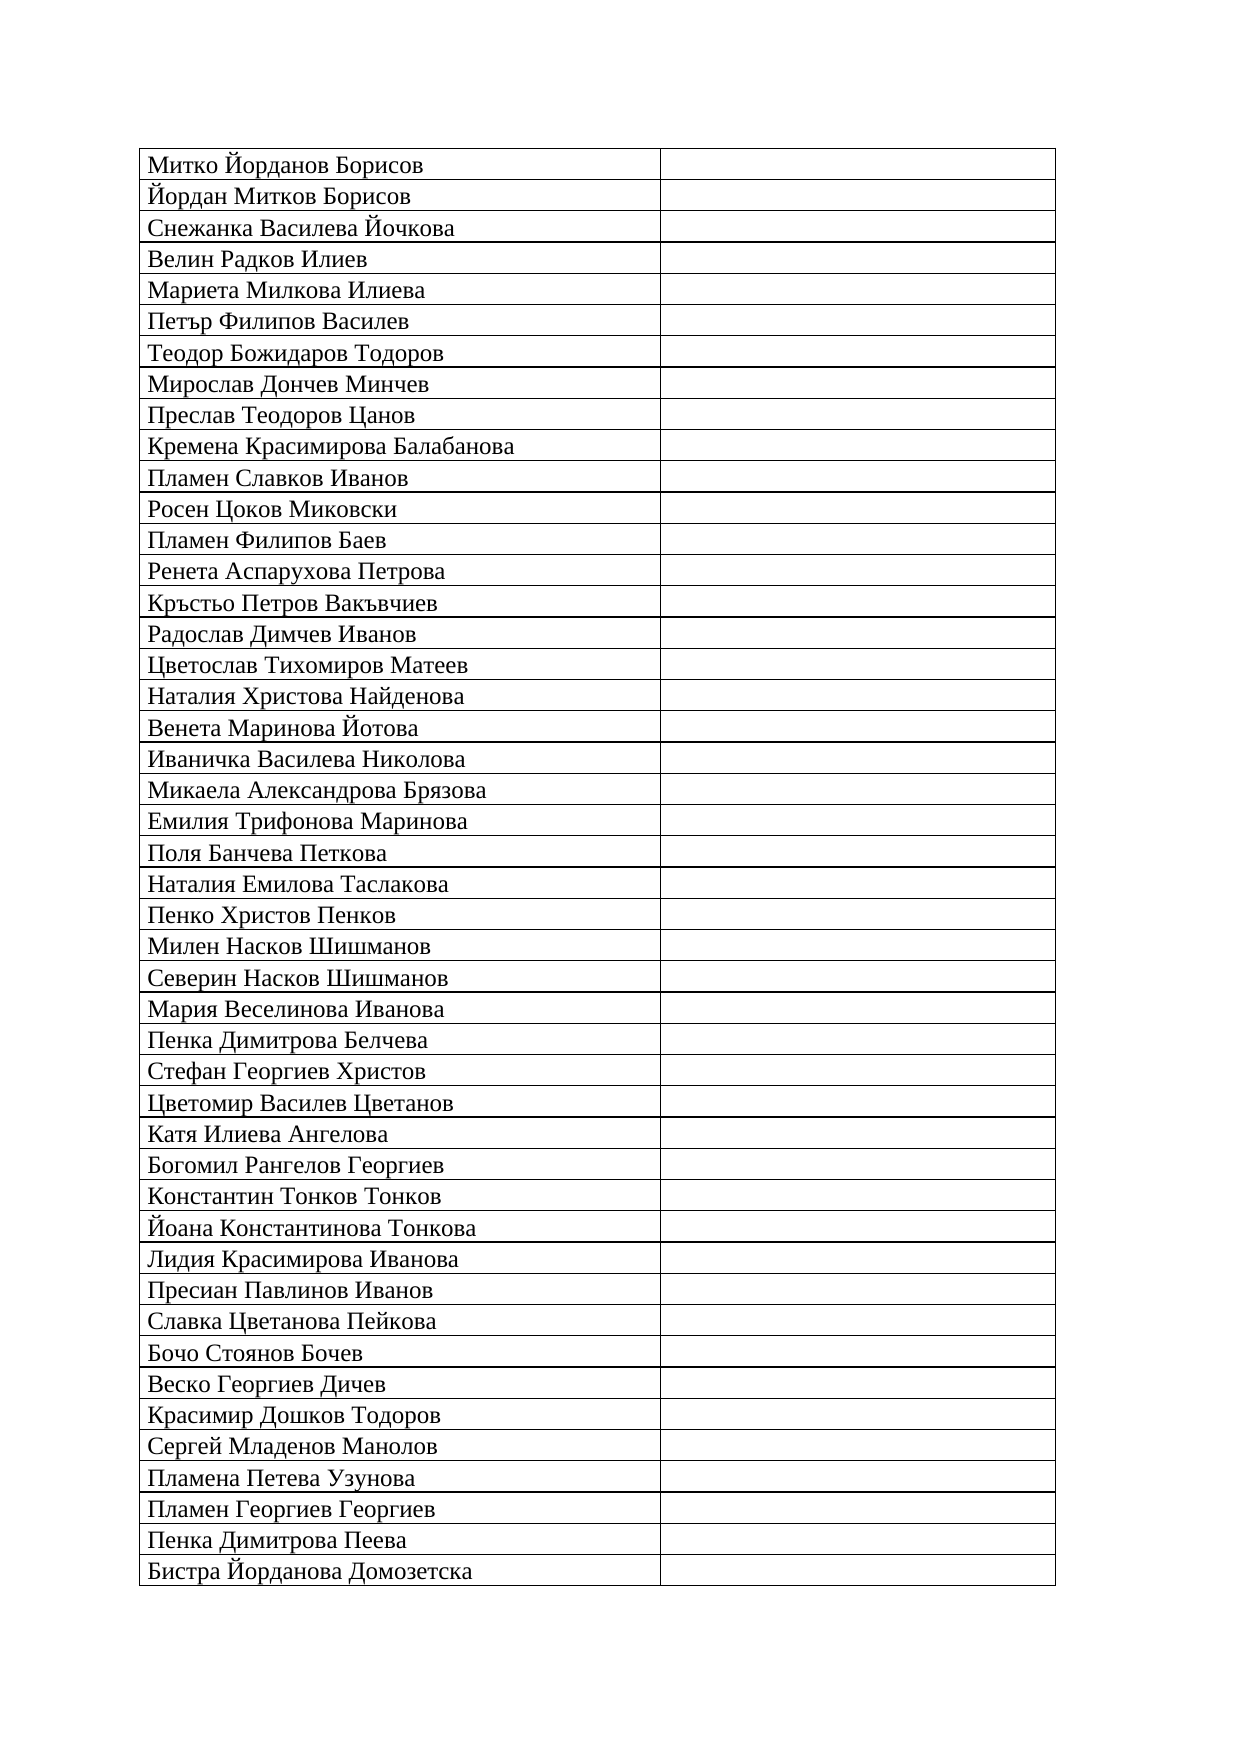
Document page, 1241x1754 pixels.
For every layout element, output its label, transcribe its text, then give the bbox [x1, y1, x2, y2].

table_cell [661, 1243, 1055, 1273]
table_cell Цветомир Василев Цветанов [140, 1086, 660, 1116]
table_cell [661, 1211, 1055, 1241]
table_cell [661, 336, 1055, 366]
table_cell Иваничка Василева Николова [140, 743, 660, 773]
table_cell Пенка Димитрова Белчева [140, 1024, 660, 1054]
table_cell Милен Насков Шишманов [140, 930, 660, 960]
table_cell Кремена Красимирова Балабанова [140, 430, 660, 460]
table_cell Наталия Христова Найденова [140, 680, 660, 710]
table_cell Пламен Филипов Баев [140, 524, 660, 554]
table_cell Бистра Йорданова Домозетска [140, 1555, 660, 1585]
table_cell Поля Банчева Петкова [140, 836, 660, 866]
table_cell Славка Цветанова Пейкова [140, 1305, 660, 1335]
table_cell Йоана Константинова Тонкова [140, 1211, 660, 1241]
table_cell Ренета Аспарухова Петрова [140, 555, 660, 585]
table_cell [661, 180, 1055, 210]
table_cell [661, 836, 1055, 866]
table_cell [661, 493, 1055, 523]
table_cell Наталия Емилова Таслакова [140, 868, 660, 898]
table_cell [661, 243, 1055, 273]
table_cell [661, 711, 1055, 741]
table_cell Лидия Красимирова Иванова [140, 1243, 660, 1273]
table_cell [661, 399, 1055, 429]
table_cell [661, 1461, 1055, 1491]
table_cell Стефан Георгиев Христов [140, 1055, 660, 1085]
table_cell [661, 1493, 1055, 1523]
table_cell Мария Веселинова Иванова [140, 993, 660, 1023]
table_cell Йордан Митков Борисов [140, 180, 660, 210]
table_cell Катя Илиева Ангелова [140, 1118, 660, 1148]
table_cell [661, 805, 1055, 835]
table_cell [661, 961, 1055, 991]
table_cell [661, 211, 1055, 241]
table_cell Снежанка Василева Йочкова [140, 211, 660, 241]
table_cell [661, 430, 1055, 460]
table_cell [661, 461, 1055, 491]
table_cell [661, 1555, 1055, 1585]
table_cell [661, 1055, 1055, 1085]
table_cell [661, 743, 1055, 773]
table_cell [661, 1524, 1055, 1554]
table_cell Пламен Славков Иванов [140, 461, 660, 491]
table_cell [661, 868, 1055, 898]
table_cell [661, 149, 1055, 179]
table_cell Мариета Милкова Илиева [140, 274, 660, 304]
table_cell [661, 1024, 1055, 1054]
table_cell Цветослав Тихомиров Матеев [140, 649, 660, 679]
table_cell [661, 368, 1055, 398]
table_cell Венета Маринова Йотова [140, 711, 660, 741]
table_cell [661, 774, 1055, 804]
table_cell [661, 680, 1055, 710]
table_cell Теодор Божидаров Тодоров [140, 336, 660, 366]
table_cell [661, 649, 1055, 679]
table_cell [661, 1149, 1055, 1179]
table_cell [661, 1180, 1055, 1210]
table_cell [661, 305, 1055, 335]
table_cell [661, 1086, 1055, 1116]
table_cell [661, 1399, 1055, 1429]
table_cell [661, 1305, 1055, 1335]
table_cell [661, 1336, 1055, 1366]
table_cell [661, 1118, 1055, 1148]
table_cell Сергей Младенов Манолов [140, 1430, 660, 1460]
table_cell Росен Цоков Миковски [140, 493, 660, 523]
table_cell Северин Насков Шишманов [140, 961, 660, 991]
table_cell [661, 618, 1055, 648]
table_cell [661, 930, 1055, 960]
table_cell Петър Филипов Василев [140, 305, 660, 335]
table_cell [661, 899, 1055, 929]
table_cell Преслав Теодоров Цанов [140, 399, 660, 429]
table_cell Митко Йорданов Борисов [140, 149, 660, 179]
table_cell Мирослав Дончев Минчев [140, 368, 660, 398]
table_cell Микаела Александрова Брязова [140, 774, 660, 804]
table_cell Красимир Дошков Тодоров [140, 1399, 660, 1429]
table_cell Пламен Георгиев Георгиев [140, 1493, 660, 1523]
table_cell Радослав Димчев Иванов [140, 618, 660, 648]
table_cell Велин Радков Илиев [140, 243, 660, 273]
table_cell Константин Тонков Тонков [140, 1180, 660, 1210]
table_cell Пресиан Павлинов Иванов [140, 1274, 660, 1304]
table_cell Пламена Петева Узунова [140, 1461, 660, 1491]
table_cell [661, 1430, 1055, 1460]
table_cell Кръстьо Петров Вакъвчиев [140, 586, 660, 616]
table_cell Веско Георгиев Дичев [140, 1368, 660, 1398]
table_cell [661, 1274, 1055, 1304]
table_cell Бочо Стоянов Бочев [140, 1336, 660, 1366]
table_cell Богомил Рангелов Георгиев [140, 1149, 660, 1179]
table_cell [661, 274, 1055, 304]
table_cell Пенко Христов Пенков [140, 899, 660, 929]
table_cell [661, 586, 1055, 616]
table_cell [661, 524, 1055, 554]
table_cell [661, 1368, 1055, 1398]
table_cell [661, 555, 1055, 585]
table_cell Пенка Димитрова Пеева [140, 1524, 660, 1554]
table_cell [661, 993, 1055, 1023]
table_cell Емилия Трифонова Маринова [140, 805, 660, 835]
